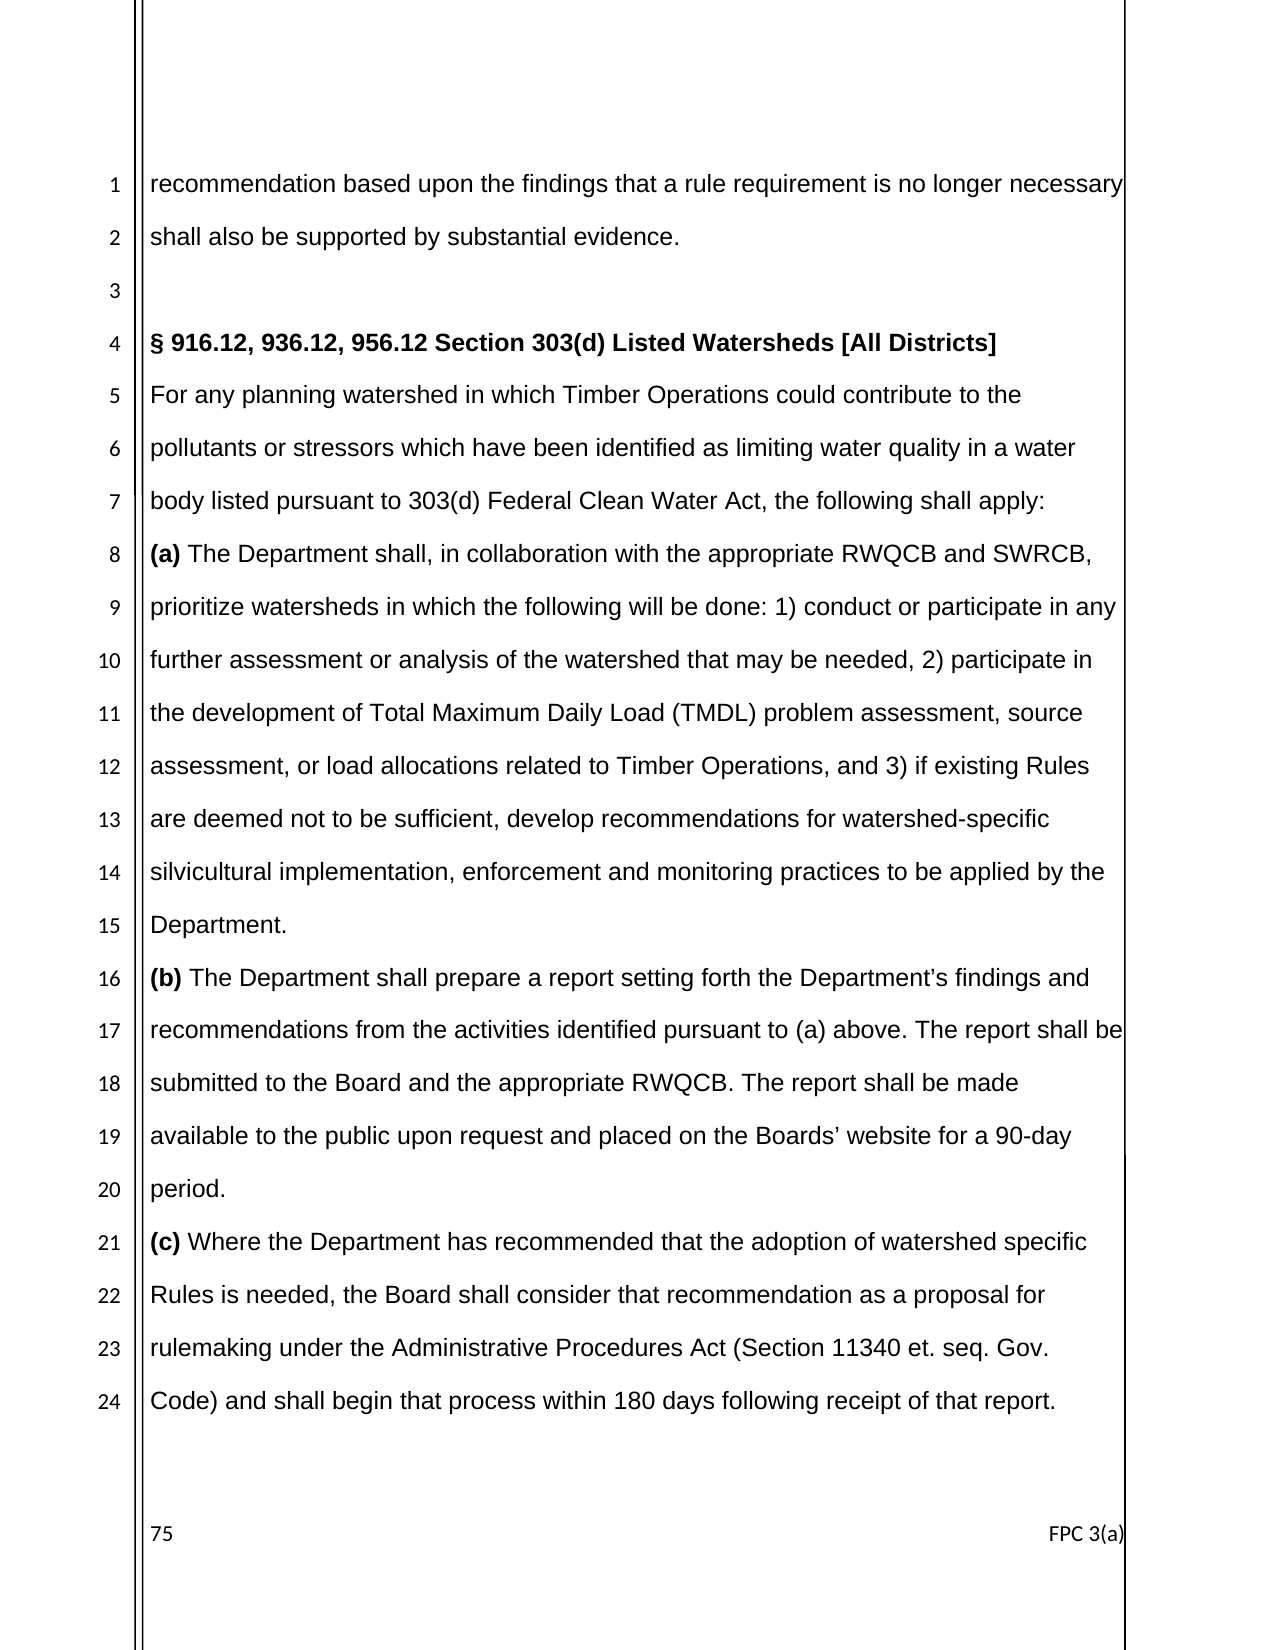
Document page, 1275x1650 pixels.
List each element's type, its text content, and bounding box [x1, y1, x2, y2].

text (c) Where the Department has recommended that the adoption of watershed specific Rules is needed, the Board shall consider that recommendation as a proposal for rulemaking under the Administrative Procedures Act (Section 11340 et. seq. Gov. Code) and shall begin that process within 180 days following receipt of that report. [150, 1208, 1125, 1420]
text § 916.12, 936.12, 956.12 Section 303(d) Listed Watersheds [All Districts] [150, 309, 1125, 362]
text For any planning watershed in which Timber Operations could contribute to the pollutants or stressors which have been identified as limiting water quality in a water body listed pursuant to 303(d) Federal Clean Water Act, the following shall apply: [150, 362, 1125, 520]
text (a) The Department shall, in collaboration with the appropriate RWQCB and SWRCB, prioritize watersheds in which the following will be done: 1) conduct or participate in any further assessment or analysis of the watershed that may be needed, 2) participate in the development of Total Maximum Daily Load (TMDL) problem assessment, source assessment, or load allocations related to Timber Operations, and 3) if existing Rules are deemed not to be sufficient, develop recommendations for watershed-specific silvicultural implementation, enforcement and monitoring practices to be applied by the Department. [150, 520, 1125, 944]
text (b) The Department shall prepare a report setting forth the Department’s findings and recommendations from the activities identified pursuant to (a) above. The report shall be submitted to the Board and the appropriate RWQCB. The report shall be made available to the public upon request and placed on the Boards’ website for a 90-day period. [150, 944, 1125, 1208]
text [150, 150, 1125, 256]
